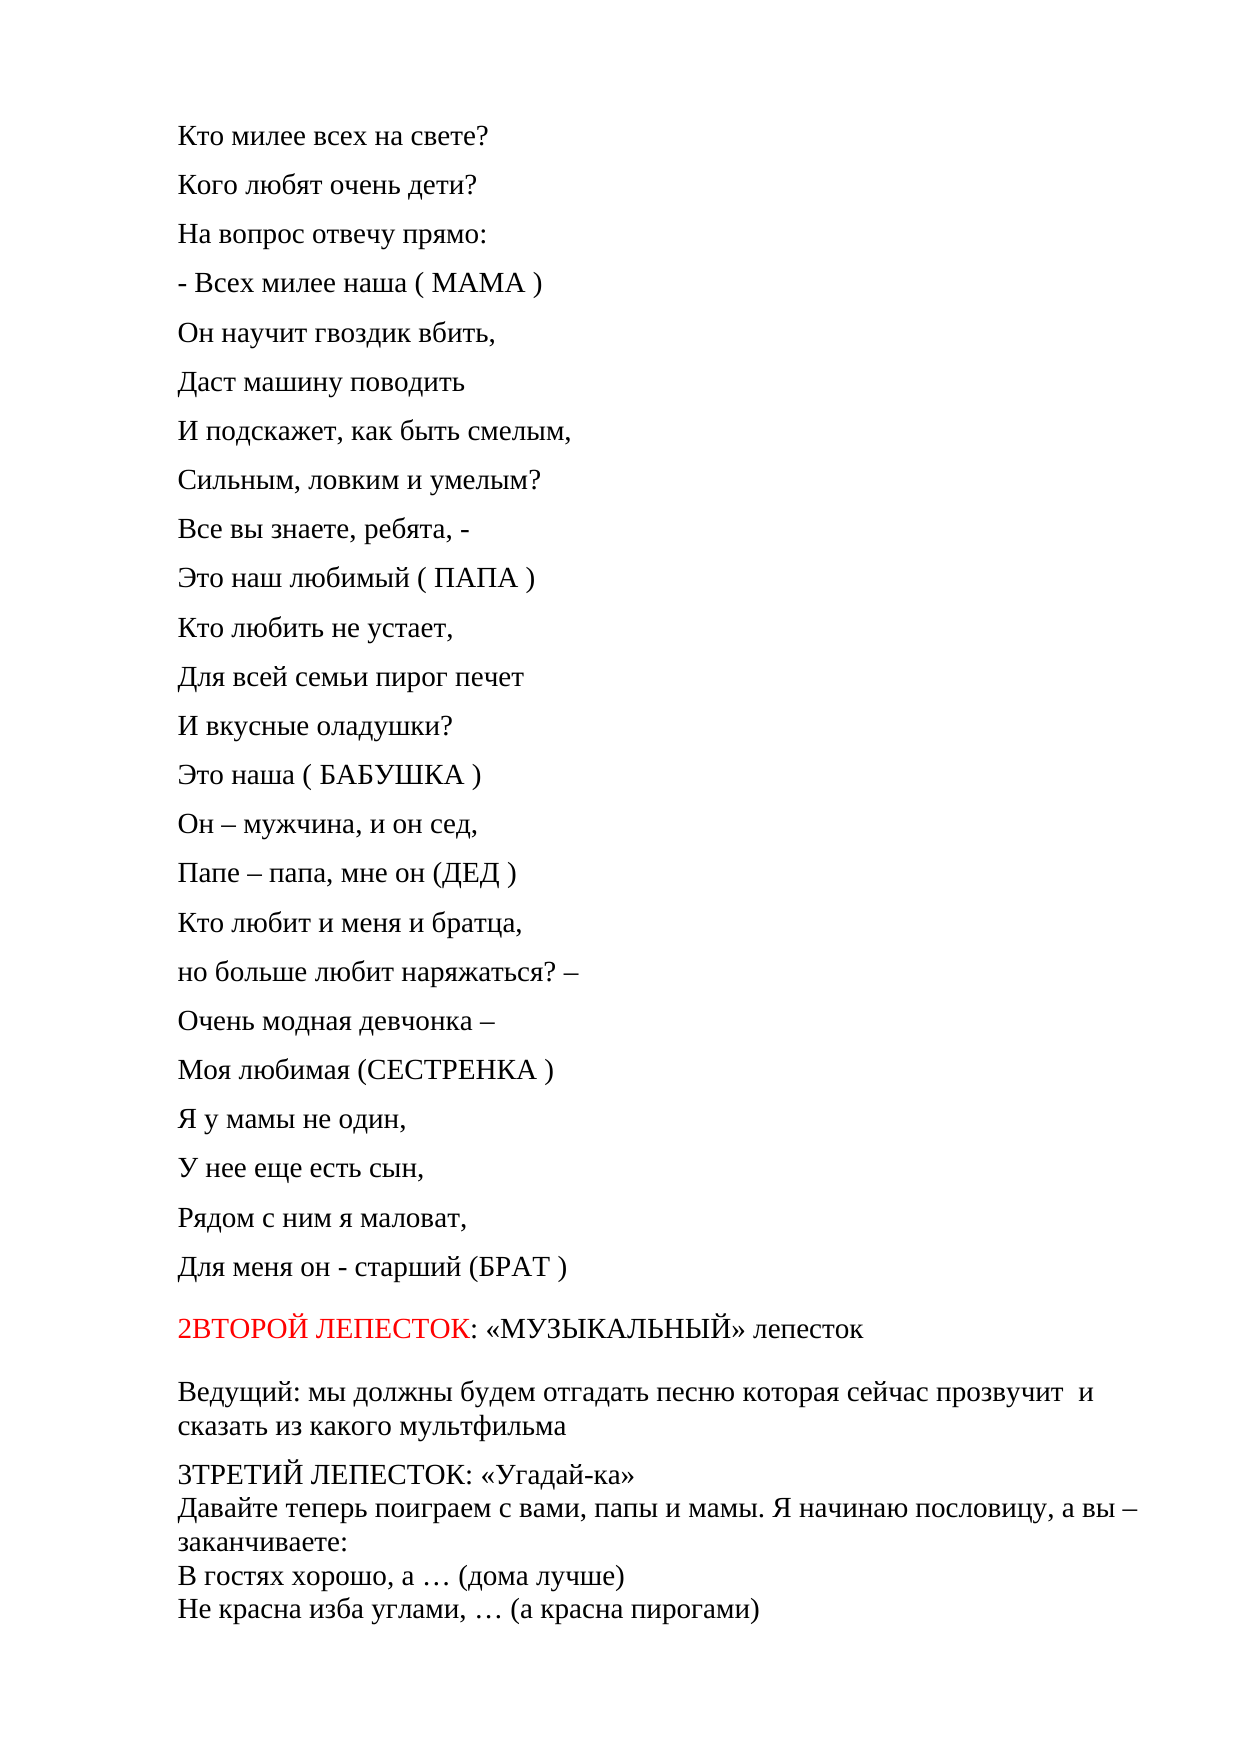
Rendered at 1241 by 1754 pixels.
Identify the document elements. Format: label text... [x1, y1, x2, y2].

text В гостях хорошо, а … (дома лучше) [177, 1558, 1152, 1591]
text Папе – папа, мне он (ДЕД ) [177, 856, 1152, 889]
text Кто любит и меня и братца, [177, 905, 1152, 938]
text Кто любить не устает, [177, 610, 1152, 643]
text И вкусные оладушки? [177, 708, 1152, 742]
text Очень модная девчонка – [177, 1003, 1152, 1037]
text но больше любит наряжаться? – [177, 954, 1152, 987]
text Моя любимая (СЕСТРЕНКА ) [177, 1052, 1152, 1086]
text Для меня он - старший (БРАТ ) [177, 1249, 1152, 1282]
text 2ВТОРОЙ ЛЕПЕСТОК: «МУЗЫКАЛЬНЫЙ» лепесток [177, 1312, 1152, 1345]
text 3ТРЕТИЙ ЛЕПЕСТОК: «Угадай-ка» [177, 1457, 1152, 1491]
text Это наша ( БАБУШКА ) [177, 757, 1152, 791]
text Он – мужчина, и он сед, [177, 806, 1152, 840]
text Он научит гвоздик вбить, [177, 315, 1152, 348]
text Кого любят очень дети? [177, 167, 1152, 201]
text Кто милее всех на свете? [177, 118, 1152, 152]
text Рядом с ним я маловат, [177, 1200, 1152, 1233]
text Ведущий: мы должны будем отгадать песню которая сейчас прозвучит и сказать из какого мультфильма [177, 1374, 1152, 1441]
text Это наш любимый ( ПАПА ) [177, 561, 1152, 594]
text И подскажет, как быть смелым, [177, 413, 1152, 447]
text Все вы знаете, ребята, - [177, 511, 1152, 545]
text Для всей семьи пирог печет [177, 659, 1152, 692]
text Давайте теперь поиграем с вами, папы и мамы. Я начинаю пословицу, а вы – заканчиваете: [177, 1491, 1152, 1558]
text Не красна изба углами, … (а красна пирогами) [177, 1591, 1152, 1625]
text - Всех милее наша ( МАМА ) [177, 266, 1152, 299]
text Сильным, ловким и умелым? [177, 462, 1152, 496]
text На вопрос отвечу прямо: [177, 216, 1152, 250]
text Даст машину поводить [177, 364, 1152, 397]
text У нее еще есть сын, [177, 1151, 1152, 1184]
text Я у мамы не один, [177, 1101, 1152, 1135]
